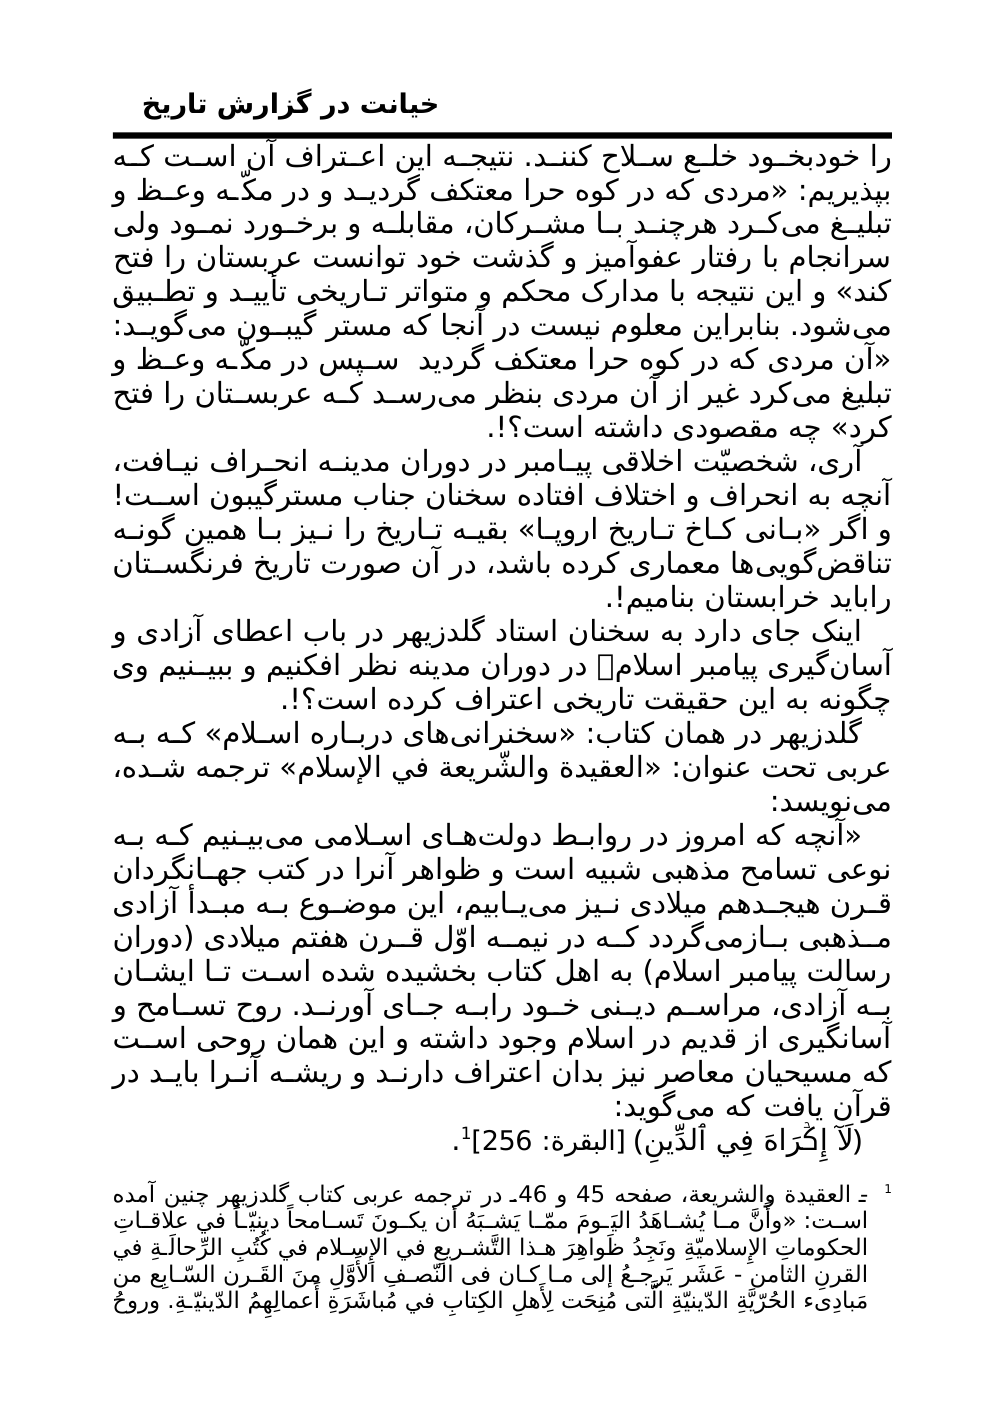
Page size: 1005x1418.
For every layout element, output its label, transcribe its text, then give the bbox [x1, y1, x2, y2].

text گلدزیهر در همان کتاب: «سخنرانی‌های درباره اسلام» که به عربی تحت عنوان: «العقیدة والشّریعة في الإسلام» ترجمه شده، می‌نویسد: [112, 716, 892, 818]
text آری، شخصیّت اخلاقی پیامبر در دوران مدینه انحراف نیافت، آنچه به انحراف و اختلاف افتاده سخنان جناب مسترگیبون است! و اگر «بانی کاخ تاریخ اروپا» بقیه تاریخ را نیز با همین گونه تناقض‌گویی‌ها معماری کرده باشد، در آن صورت تاریخ فرنگستان راباید خرابستان بنامیم!. [112, 444, 892, 614]
text «آنچه که امروز در روابط دولت‌های اسلامی می‌بینیم که به نوعی تسامح مذهبی شبیه است و ظواهر آنرا در کتب جهانگردان قرن هیجدهم میلادی نیز می‌یابیم، این موضوع به مبدأ آزادی مذهبی بازمی‌گردد که در نیمه اوّل قرن هفتم میلادی (دوران رسالت پیامبر اسلام) به اهل کتاب بخشیده شده است تا ایشان به آزادی، مراسم دینی خود رابه جای آورند. روح تسامح و آسانگیری از قدیم در اسلام وجود داشته و این همان روحی است که مسیحیان معاصر نیز بدان اعتراف دارند و ریشه آنرا باید در قرآن یافت که می‌گوید: [112, 818, 892, 1124]
text ﴿لَآ إِكۡرَاهَ فِي ٱلدِّينِ﴾ [البقرة: 256]. [112, 1124, 892, 1158]
text اینک جای دارد به سخنان استاد گلدزیهر در باب اعطای آزادی و آسان‌گیری پیامبر اسلام در دوران مدینه نظر افکنیم و ببینیم وی چگونه به این حقیقت تاریخی اعتراف کرده است؟!. [112, 614, 892, 716]
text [112, 139, 892, 444]
